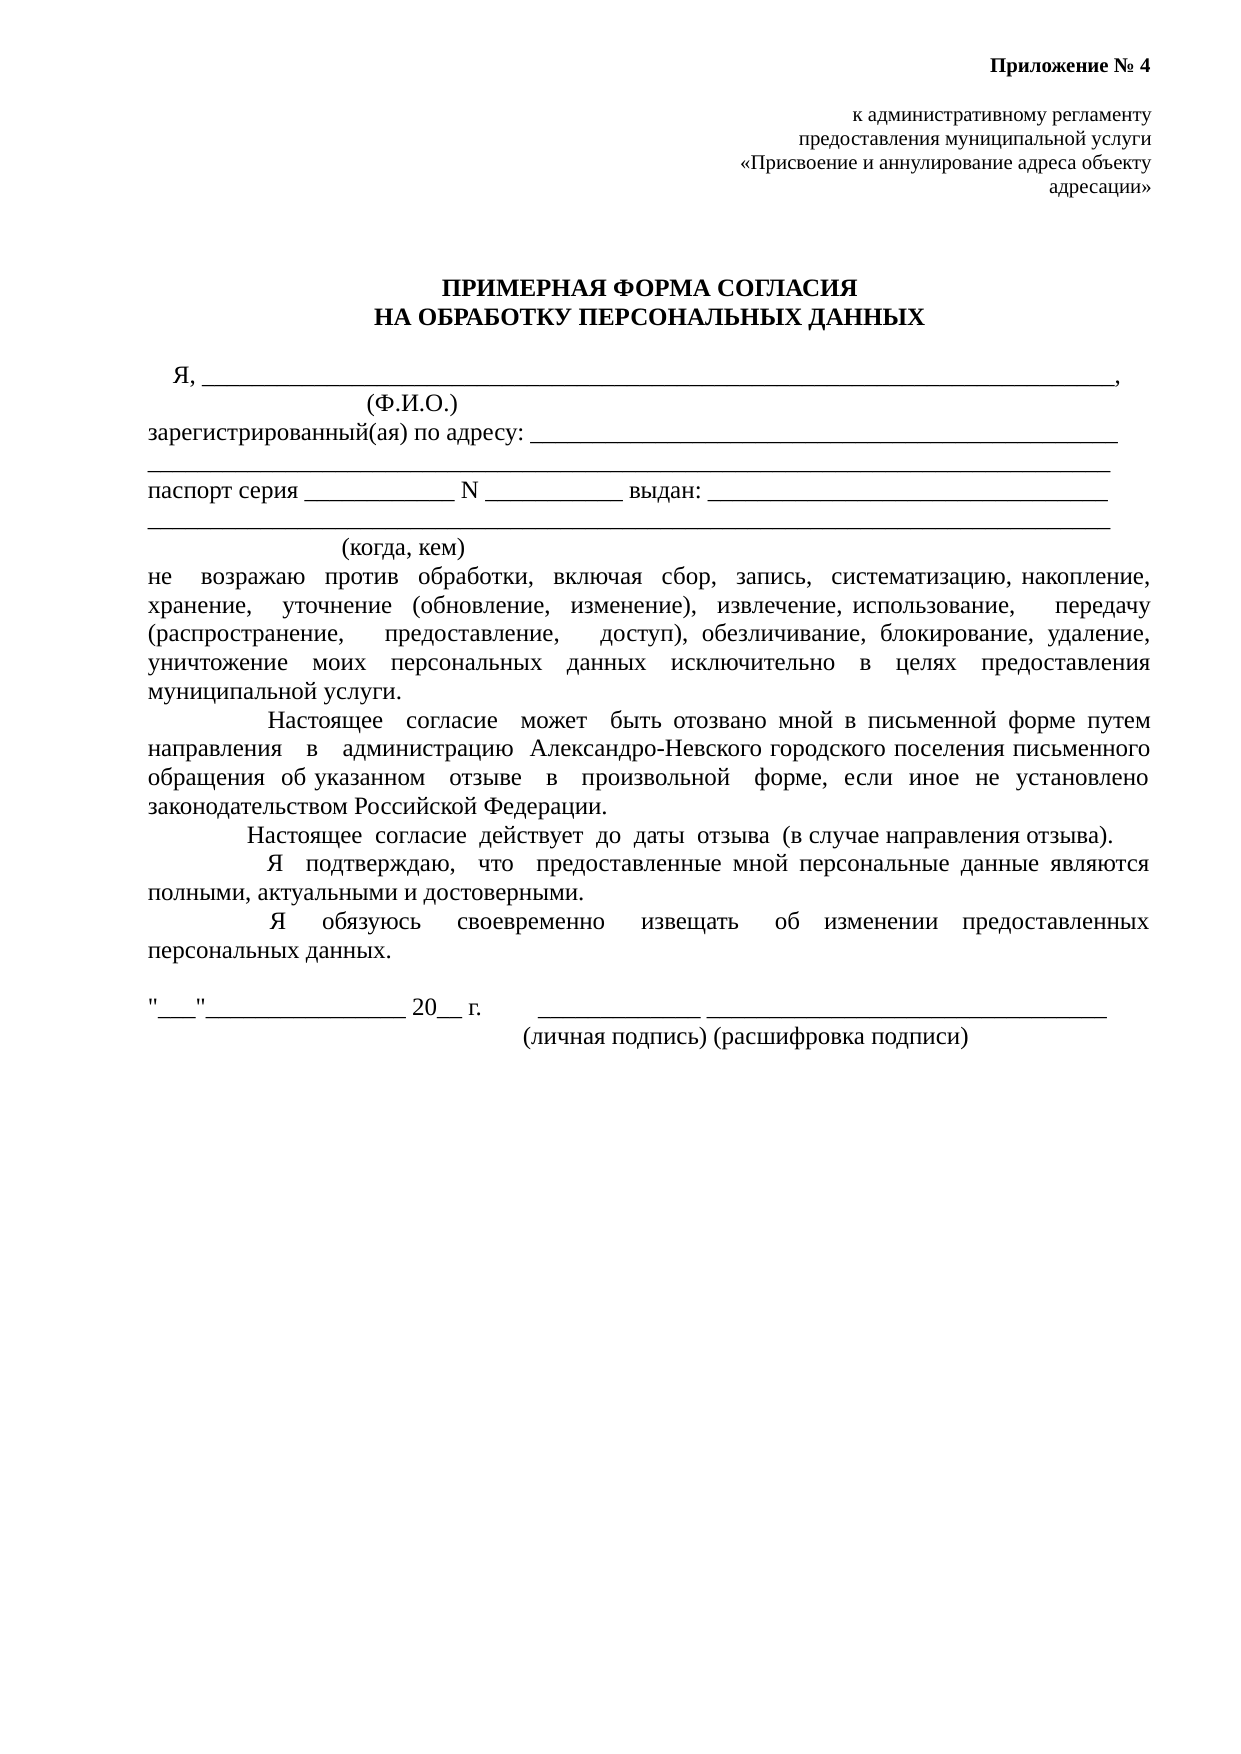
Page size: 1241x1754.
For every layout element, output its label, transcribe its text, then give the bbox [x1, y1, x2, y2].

text адресации» [148, 174, 1152, 198]
text Я подтверждаю, что предоставленные мной персональные данные являются полными, актуальными и достоверными. [148, 848, 1152, 906]
text Настоящее согласие может быть отозвано мной в письменной форме путем направления в администрацию Александро-Невского городского поселения письменного обращения об указанном отзыве в произвольной форме, если иное не установлено законодательством Российской Федерации. [148, 705, 1152, 820]
text зарегистрированный(ая) по адресу: _______________________________________________ [148, 417, 1152, 446]
text Приложение № 4 [148, 53, 1152, 77]
text не возражаю против обработки, включая сбор, запись, систематизацию, накопление, хранение, уточнение (обновление, изменение), извлечение, использование, передачу (распространение, предоставление, доступ), обезличивание, блокирование, удаление, уничтожение моих персональных данных исключительно в целях предоставления муниципальной услуги. [148, 561, 1152, 705]
text (когда, кем) [148, 532, 1152, 561]
text «Присвоение и аннулирование адреса объекту [148, 149, 1152, 174]
text НА ОБРАБОТКУ ПЕРСОНАЛЬНЫХ ДАННЫХ [148, 302, 1152, 331]
text "___"________________ 20__ г. _____________ ________________________________ [148, 992, 1152, 1021]
text Настоящее согласие действует до даты отзыва (в случае направления отзыва). [148, 820, 1152, 848]
text к административному регламенту [148, 101, 1152, 126]
text ПРИМЕРНАЯ ФОРМА СОГЛАСИЯ [148, 273, 1152, 302]
text паспорт серия ____________ N ___________ выдан: ________________________________ [148, 475, 1152, 503]
text _____________________________________________________________________________ [148, 446, 1152, 475]
text _____________________________________________________________________________ [148, 503, 1152, 532]
text Я обязуюсь своевременно извещать об изменении предоставленных персональных данных. [148, 906, 1152, 963]
text (личная подпись) (расшифровка подписи) [148, 1021, 1152, 1050]
text предоставления муниципальной услуги [148, 126, 1152, 149]
text (Ф.И.О.) [148, 388, 1152, 417]
text Я, _________________________________________________________________________, [148, 360, 1152, 388]
